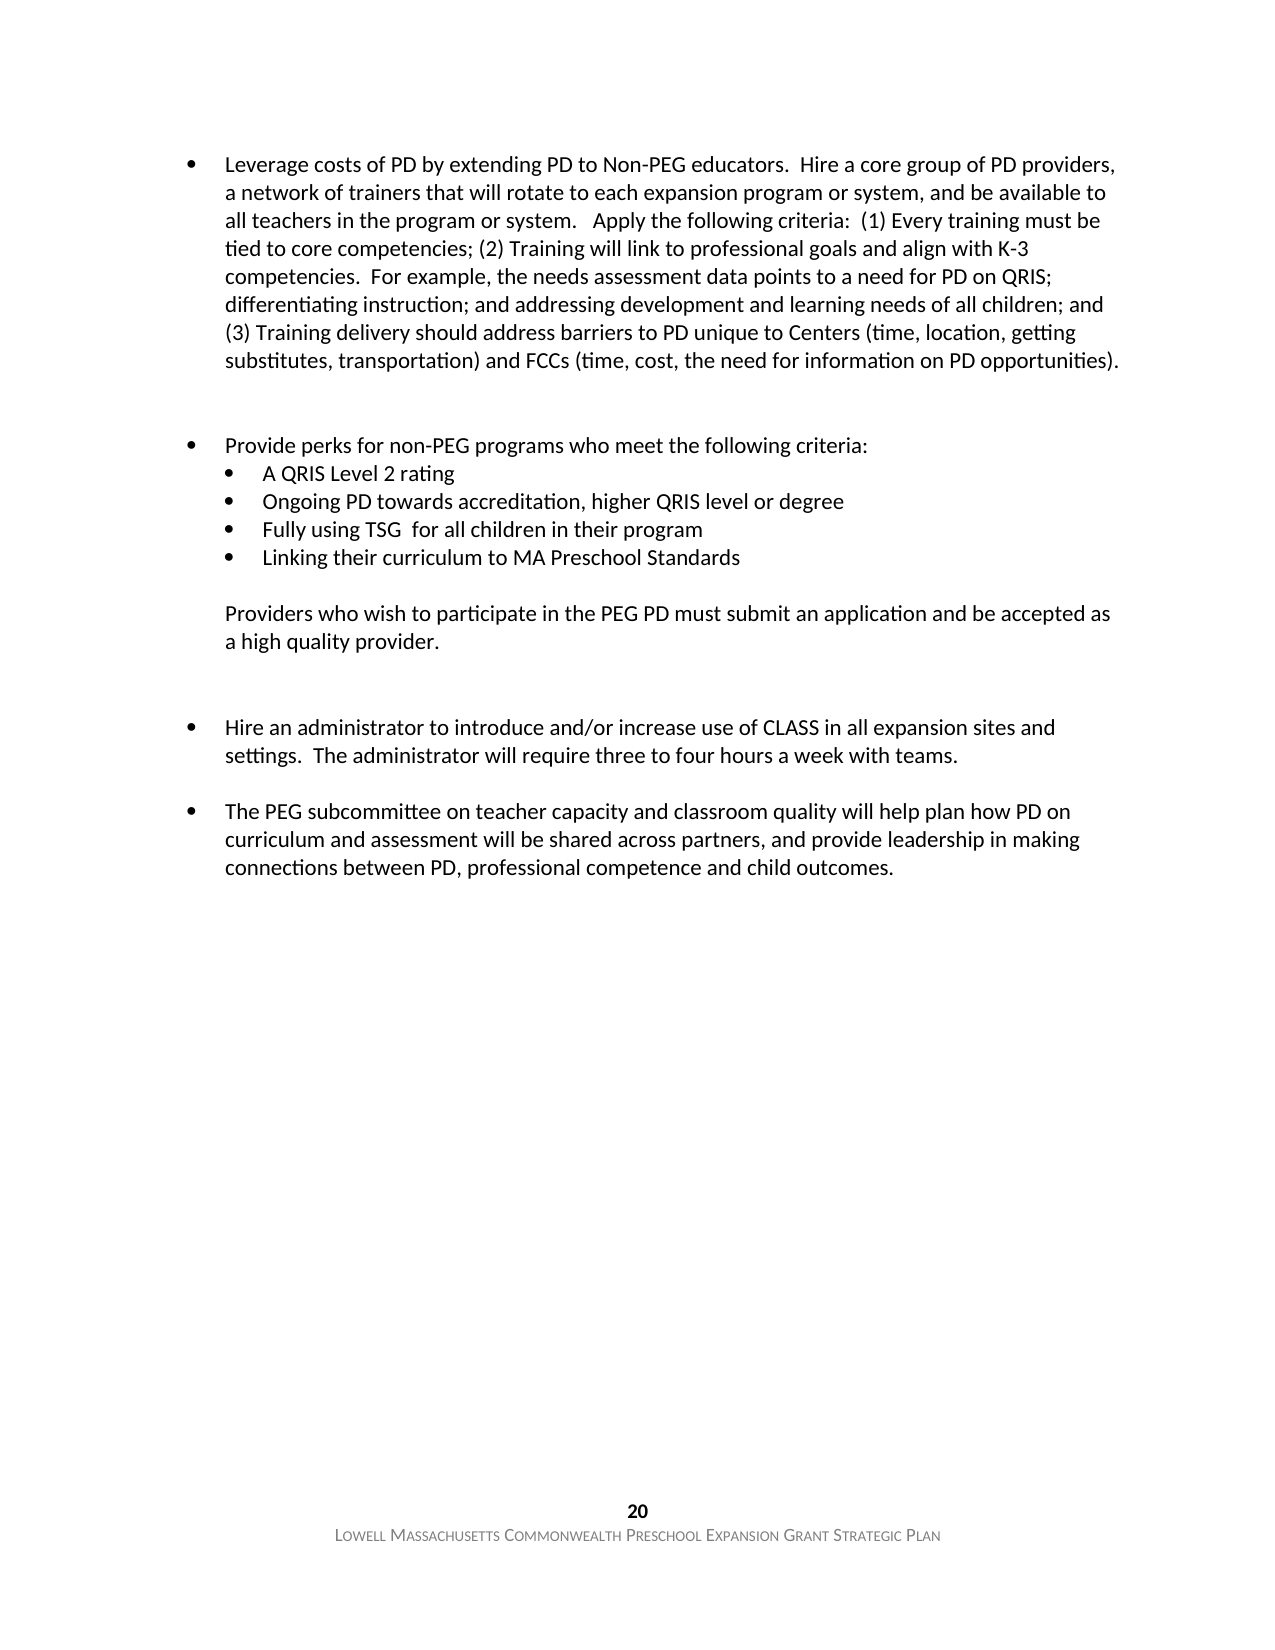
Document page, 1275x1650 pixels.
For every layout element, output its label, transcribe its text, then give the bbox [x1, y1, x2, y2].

list Linking their curriculum to MA Preschool Standards [225, 543, 1125, 571]
list Leverage costs of PD by extending PD to Non-PEG educators. Hire a core group of PD providers, a network of trainers that will rotate to each expansion program or system, and be available to all teachers in the program or system. Apply the following criteria: (1) Every training must be tied to core competencies; (2) Training will link to professional goals and align with K-3 competencies. For example, the needs assessment data points to a need for PD on QRIS; differentiating instruction; and addressing development and learning needs of all children; and (3) Training delivery should address barriers to PD unique to Centers (time, location, getting substitutes, transportation) and FCCs (time, cost, the need for information on PD opportunities). [187, 150, 1125, 374]
list Provide perks for non-PEG programs who meet the following criteria: [187, 431, 1125, 459]
list Providers who wish to participate in the PEG PD must submit an application and be accepted as a high quality provider. [225, 599, 1125, 656]
list Hire an administrator to introduce and/or increase use of CLASS in all expansion sites and settings. The administrator will require three to four hours a week with teams. [187, 713, 1125, 769]
list The PEG subcommittee on teacher capacity and classroom quality will help plan how PD on curriculum and assessment will be shared across partners, and provide leadership in making connections between PD, professional competence and child outcomes. [187, 797, 1125, 881]
list Fully using TSG for all children in their program [225, 515, 1125, 543]
list A QRIS Level 2 rating [225, 459, 1125, 487]
list Ongoing PD towards accreditation, higher QRIS level or degree [225, 487, 1125, 515]
